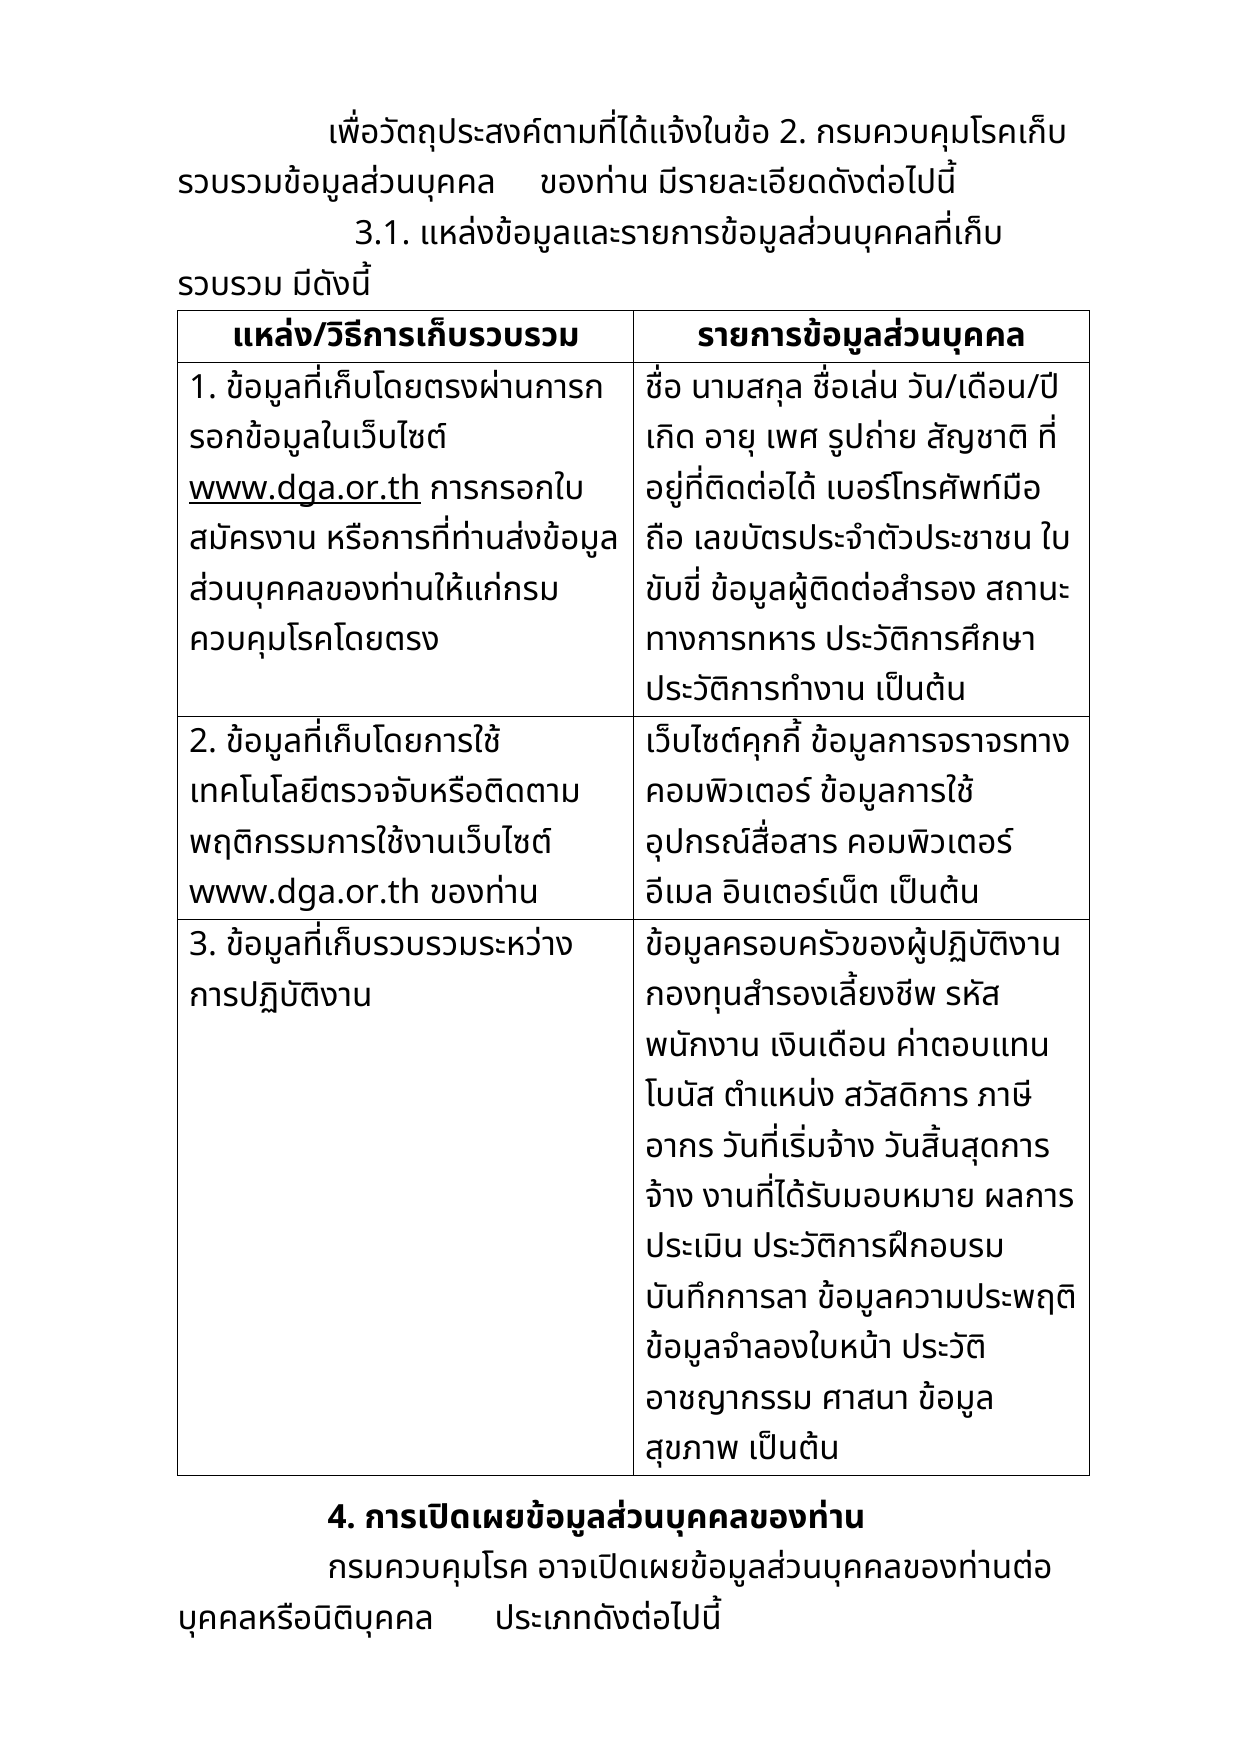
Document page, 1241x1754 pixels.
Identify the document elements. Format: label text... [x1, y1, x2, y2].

text เพื่อวัตถุประสงค์ตามที่ได้แจ้งในข้อ 2. กรมควบคุมโรคเก็บรวบรวมข้อมูลส่วนบุคคล ของท่าน มีรายละเอียดดังต่อไปนี้ [177, 108, 1090, 209]
table_cell ชื่อ นามสกุล ชื่อเล่น วัน/เดือน/ปีเกิด อายุ เพศ รูปถ่าย สัญชาติ ที่อยู่ที่ติดต่อได้ เบอร์โทรศัพท์มือถือ เลขบัตรประจำตัวประชาชน ใบขับขี่ ข้อมูลผู้ติดต่อสำรอง สถานะทางการทหาร ประวัติการศึกษา ประวัติการทำงาน เป็นต้น [634, 363, 1089, 716]
table_cell เว็บไซต์คุกกี้ ข้อมูลการจราจรทางคอมพิวเตอร์ ข้อมูลการใช้อุปกรณ์สื่อสาร คอมพิวเตอร์ อีเมล อินเตอร์เน็ต เป็นต้น [634, 717, 1089, 919]
table_header รายการข้อมูลส่วนบุคคล [634, 311, 1089, 362]
table_cell 3. ข้อมูลที่เก็บรวบรวมระหว่างการปฏิบัติงาน [178, 920, 633, 1474]
table_cell 1. ข้อมูลที่เก็บโดยตรงผ่านการกรอกข้อมูลในเว็บไซต์ www.dga.or.th การกรอกใบสมัครงาน หรือการที่ท่านส่งข้อมูลส่วนบุคคลของท่านให้แก่กรมควบคุมโรคโดยตรง [178, 363, 633, 716]
table_cell ข้อมูลครอบครัวของผู้ปฏิบัติงาน กองทุนสำรองเลี้ยงชีพ รหัสพนักงาน เงินเดือน ค่าตอบแทน โบนัส ตำแหน่ง สวัสดิการ ภาษีอากร วันที่เริ่มจ้าง วันสิ้นสุดการจ้าง งานที่ได้รับมอบหมาย ผลการประเมิน ประวัติการฝึกอบรม บันทึกการลา ข้อมูลความประพฤติ ข้อมูลจำลองใบหน้า ประวัติอาชญากรรม ศาสนา ข้อมูลสุขภาพ เป็นต้น [634, 920, 1089, 1474]
text กรมควบคุมโรค อาจเปิดเผยข้อมูลส่วนบุคคลของท่านต่อบุคคลหรือนิติบุคคล ประเภทดังต่อไปนี้ [177, 1543, 1090, 1644]
text 4. การเปิดเผยข้อมูลส่วนบุคคลของท่าน [177, 1493, 1090, 1543]
table_cell 2. ข้อมูลที่เก็บโดยการใช้เทคโนโลยีตรวจจับหรือติดตามพฤติกรรมการใช้งานเว็บไซต์ www.dga.or.th ของท่าน [178, 717, 633, 919]
table_header แหล่ง/วิธีการเก็บรวบรวม [178, 311, 633, 362]
text 3.1. แหล่งข้อมูลและรายการข้อมูลส่วนบุคคลที่เก็บรวบรวม มีดังนี้ [177, 209, 1090, 310]
